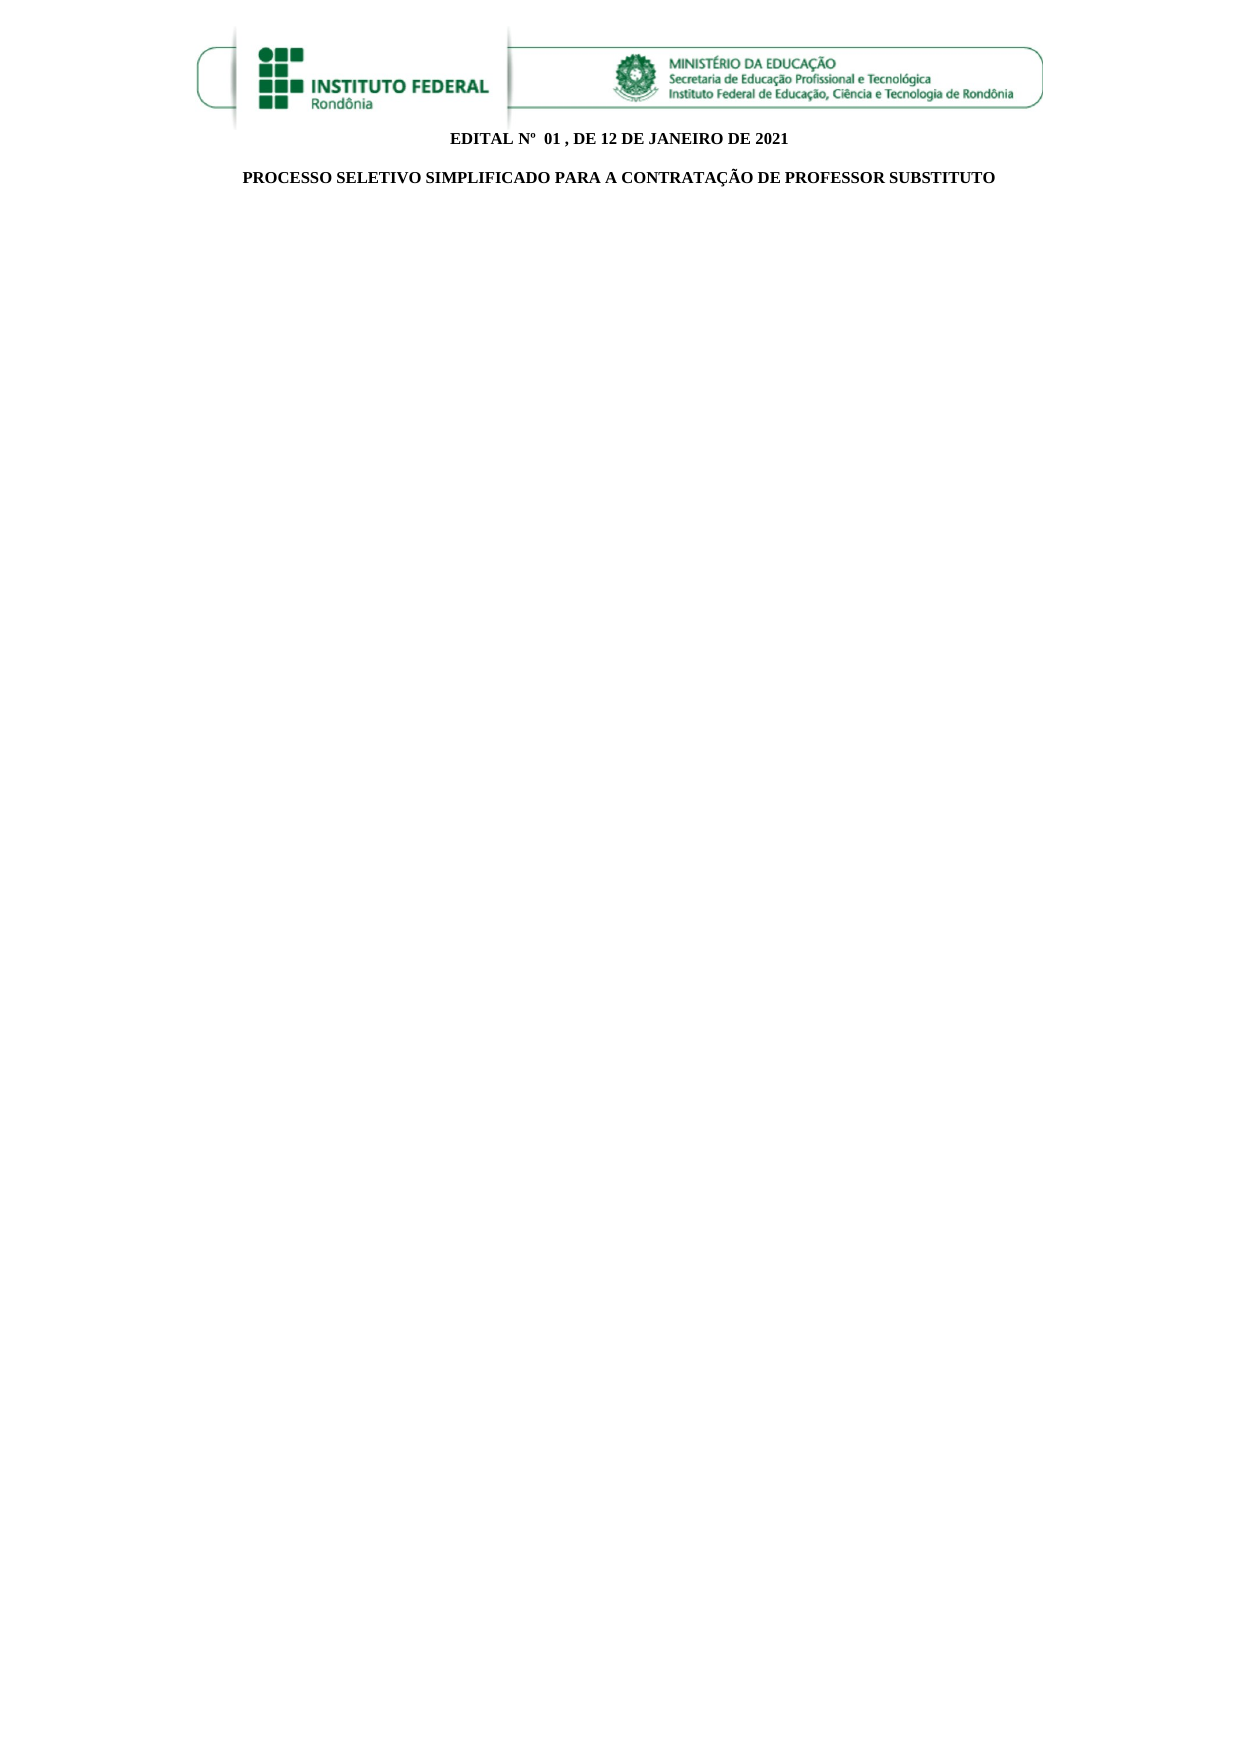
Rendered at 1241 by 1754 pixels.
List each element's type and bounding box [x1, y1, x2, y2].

picture [195, 26, 1043, 130]
